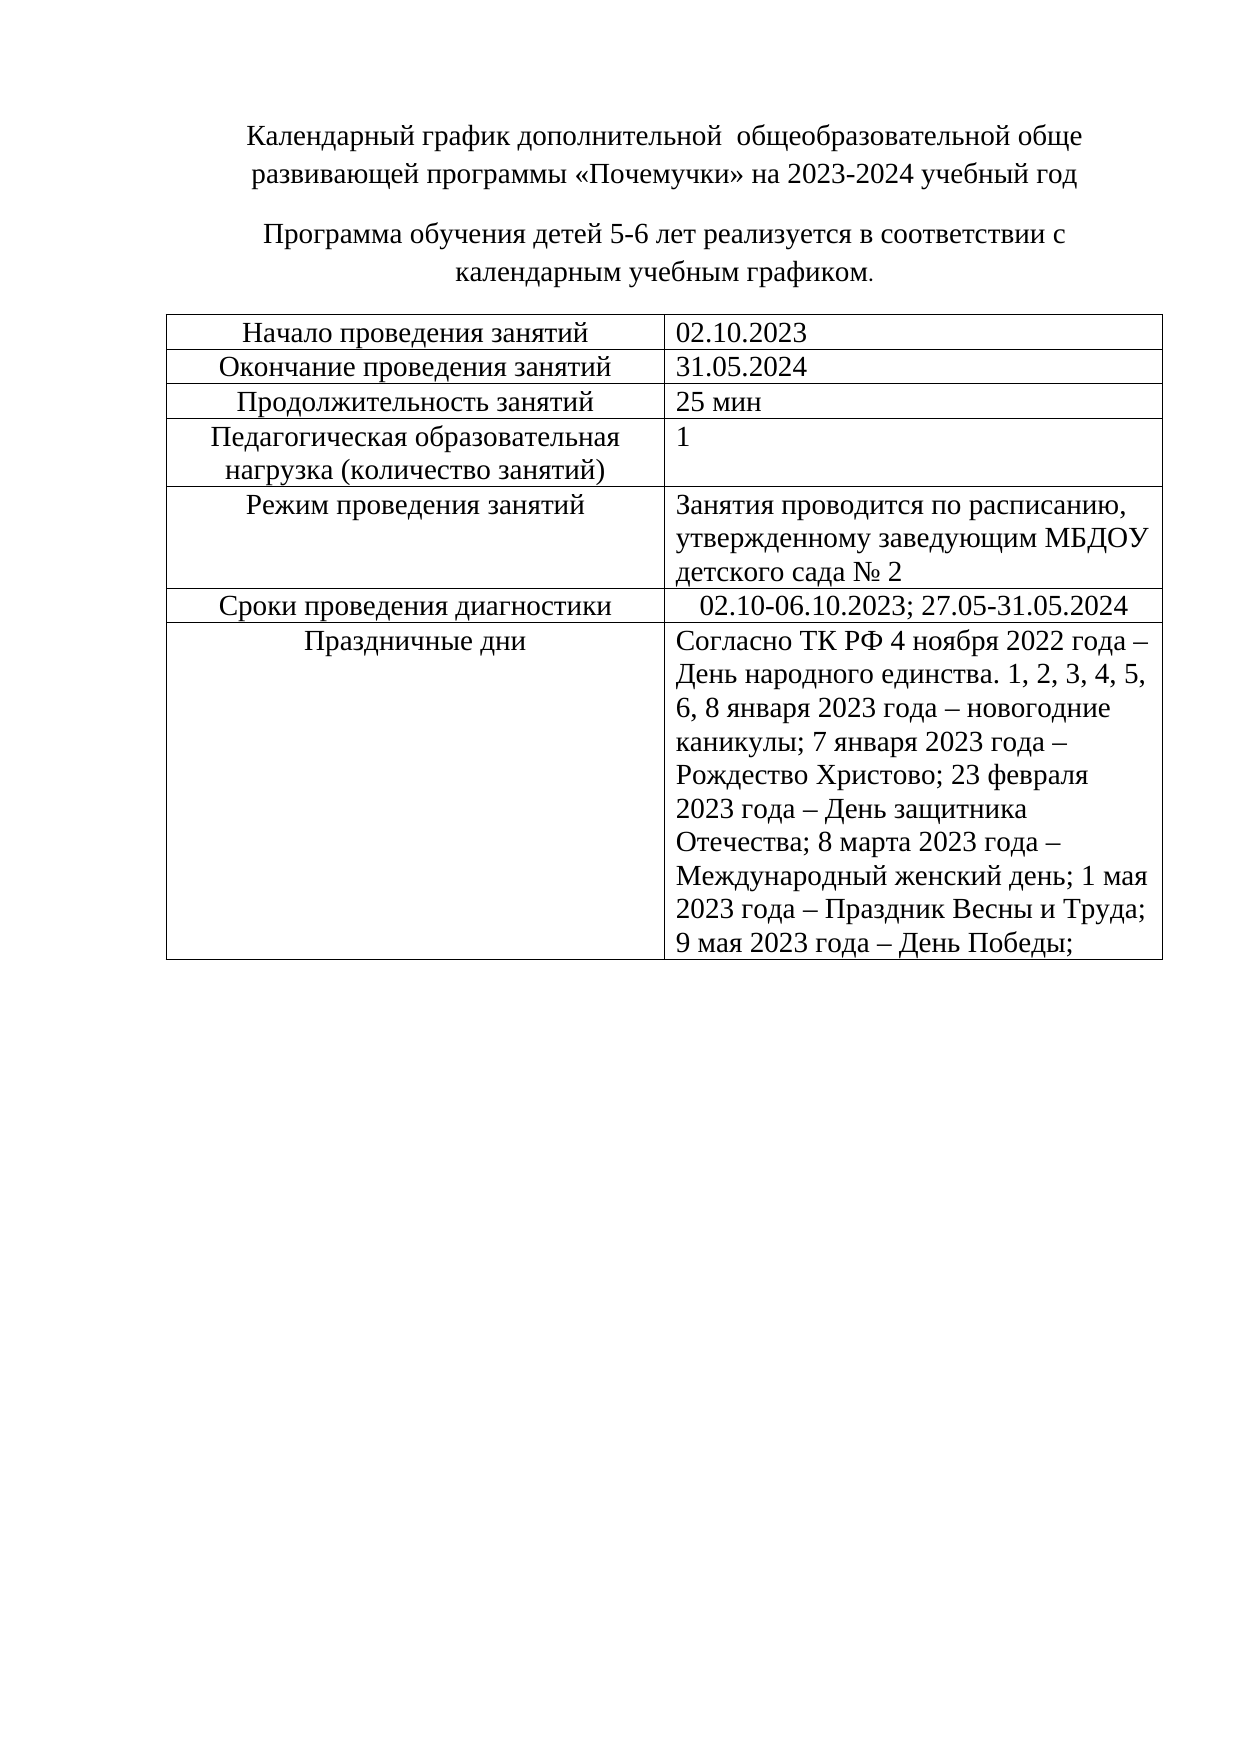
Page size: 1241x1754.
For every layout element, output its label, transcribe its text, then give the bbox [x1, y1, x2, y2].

table_header 02.10.2023 [665, 315, 1162, 348]
table_cell Праздничные дни [167, 623, 664, 958]
table_cell Согласно ТК РФ 4 ноября 2022 года – День народного единства. 1, 2, 3, 4, 5, 6, 8 января 2023 года – новогодние каникулы; 7 января 2023 года – Рождество Христово; 23 февраля 2023 года – День защитника Отечества; 8 марта 2023 года – Международный женский день; 1 мая 2023 года – Праздник Весны и Труда; 9 мая 2023 года – День Победы; [665, 623, 1162, 958]
table_cell Продолжительность занятий [167, 384, 664, 418]
table_cell Окончание проведения занятий [167, 350, 664, 383]
text Календарный график дополнительной общеобразовательной обще развивающей программы «Почемучки» на 2023-2024 учебный год [177, 118, 1152, 190]
table_cell 25 мин [665, 384, 1162, 418]
table_cell Режим проведения занятий [167, 487, 664, 587]
table_cell 02.10-06.10.2023; 27.05-31.05.2024 [665, 589, 1162, 622]
table_cell Сроки проведения диагностики [167, 589, 664, 622]
table_cell 1 [665, 419, 1162, 486]
table_header Начало проведения занятий [167, 315, 664, 348]
table_cell Занятия проводится по расписанию, утвержденному заведующим МБДОУ детского сада № 2 [665, 487, 1162, 587]
table_cell 31.05.2024 [665, 350, 1162, 383]
table_cell Педагогическая образовательная нагрузка (количество занятий) [167, 419, 664, 486]
text Программа обучения детей 5-6 лет реализуется в соответствии с календарным учебным графиком. [177, 216, 1152, 288]
